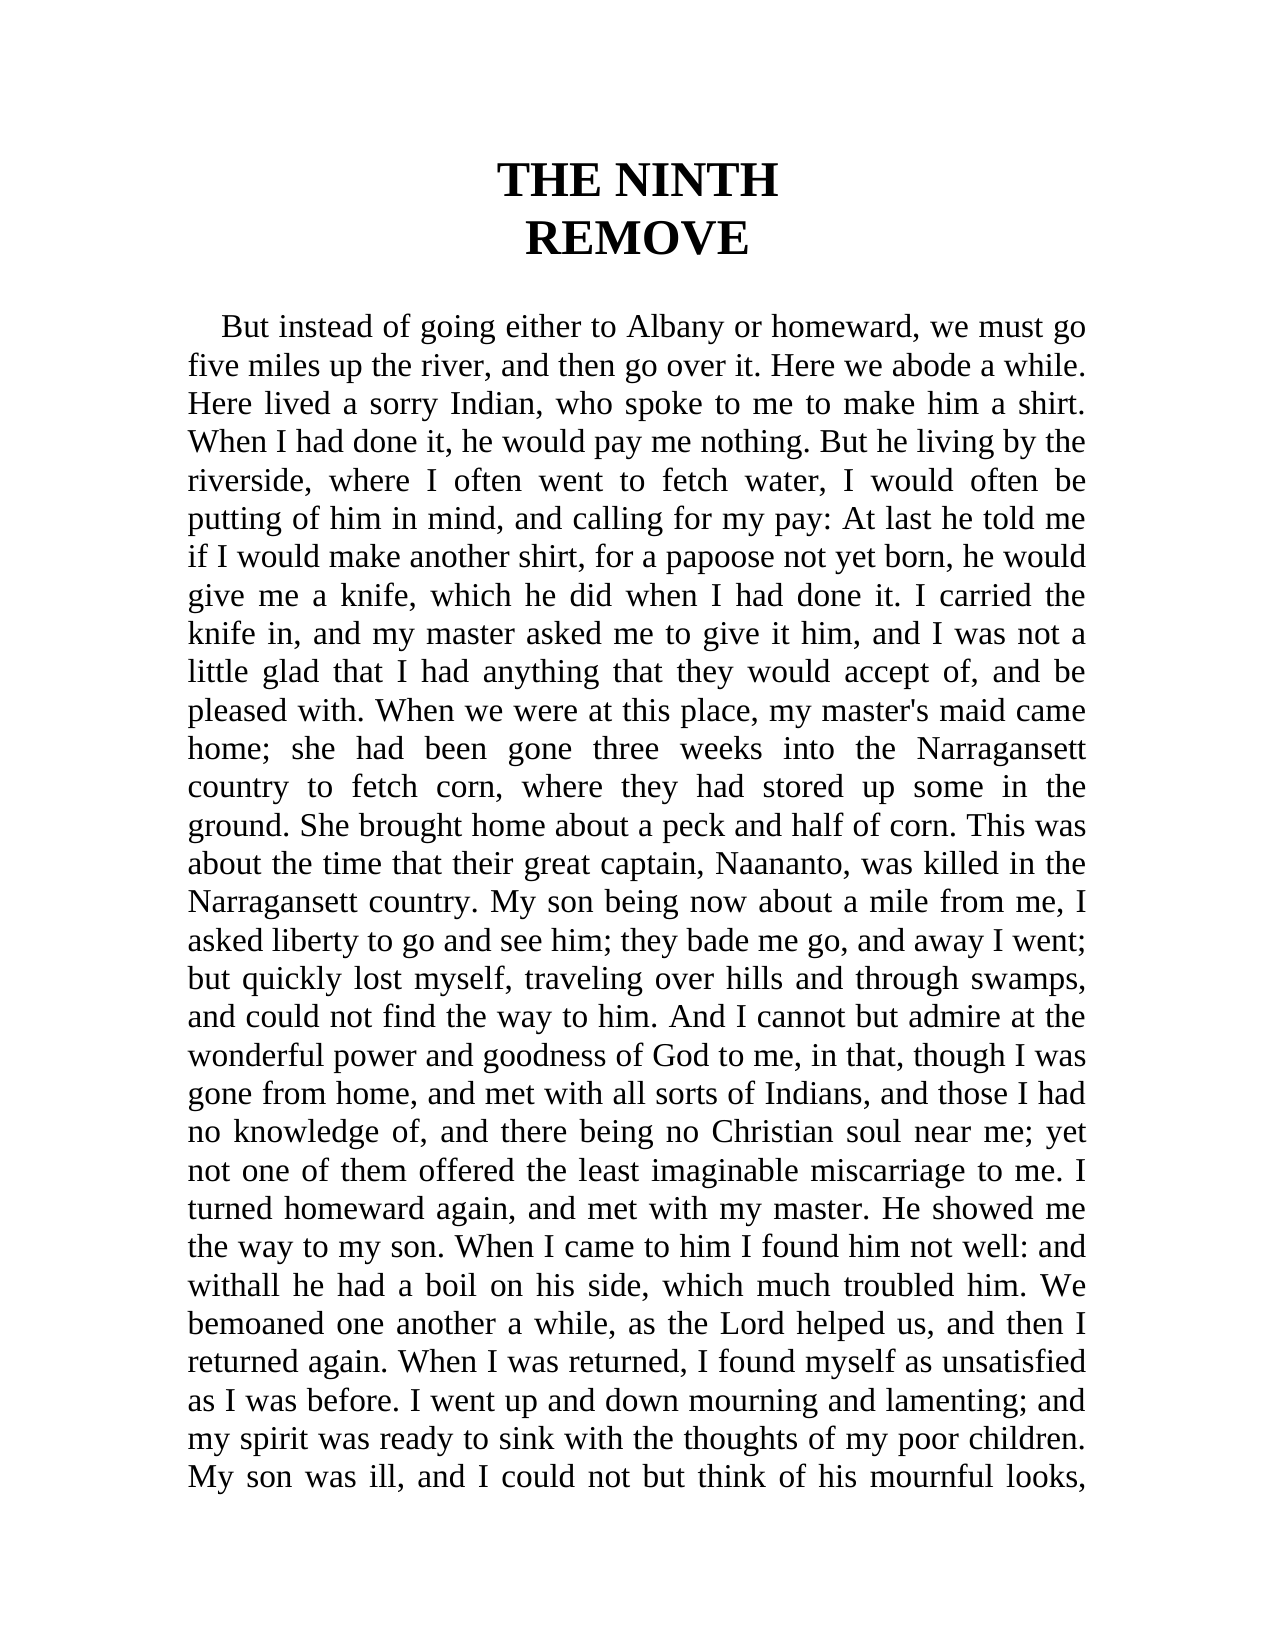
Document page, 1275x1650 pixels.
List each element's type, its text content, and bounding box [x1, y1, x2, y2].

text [187, 306, 1087, 1495]
text THE NINTH REMOVE [471, 150, 804, 265]
